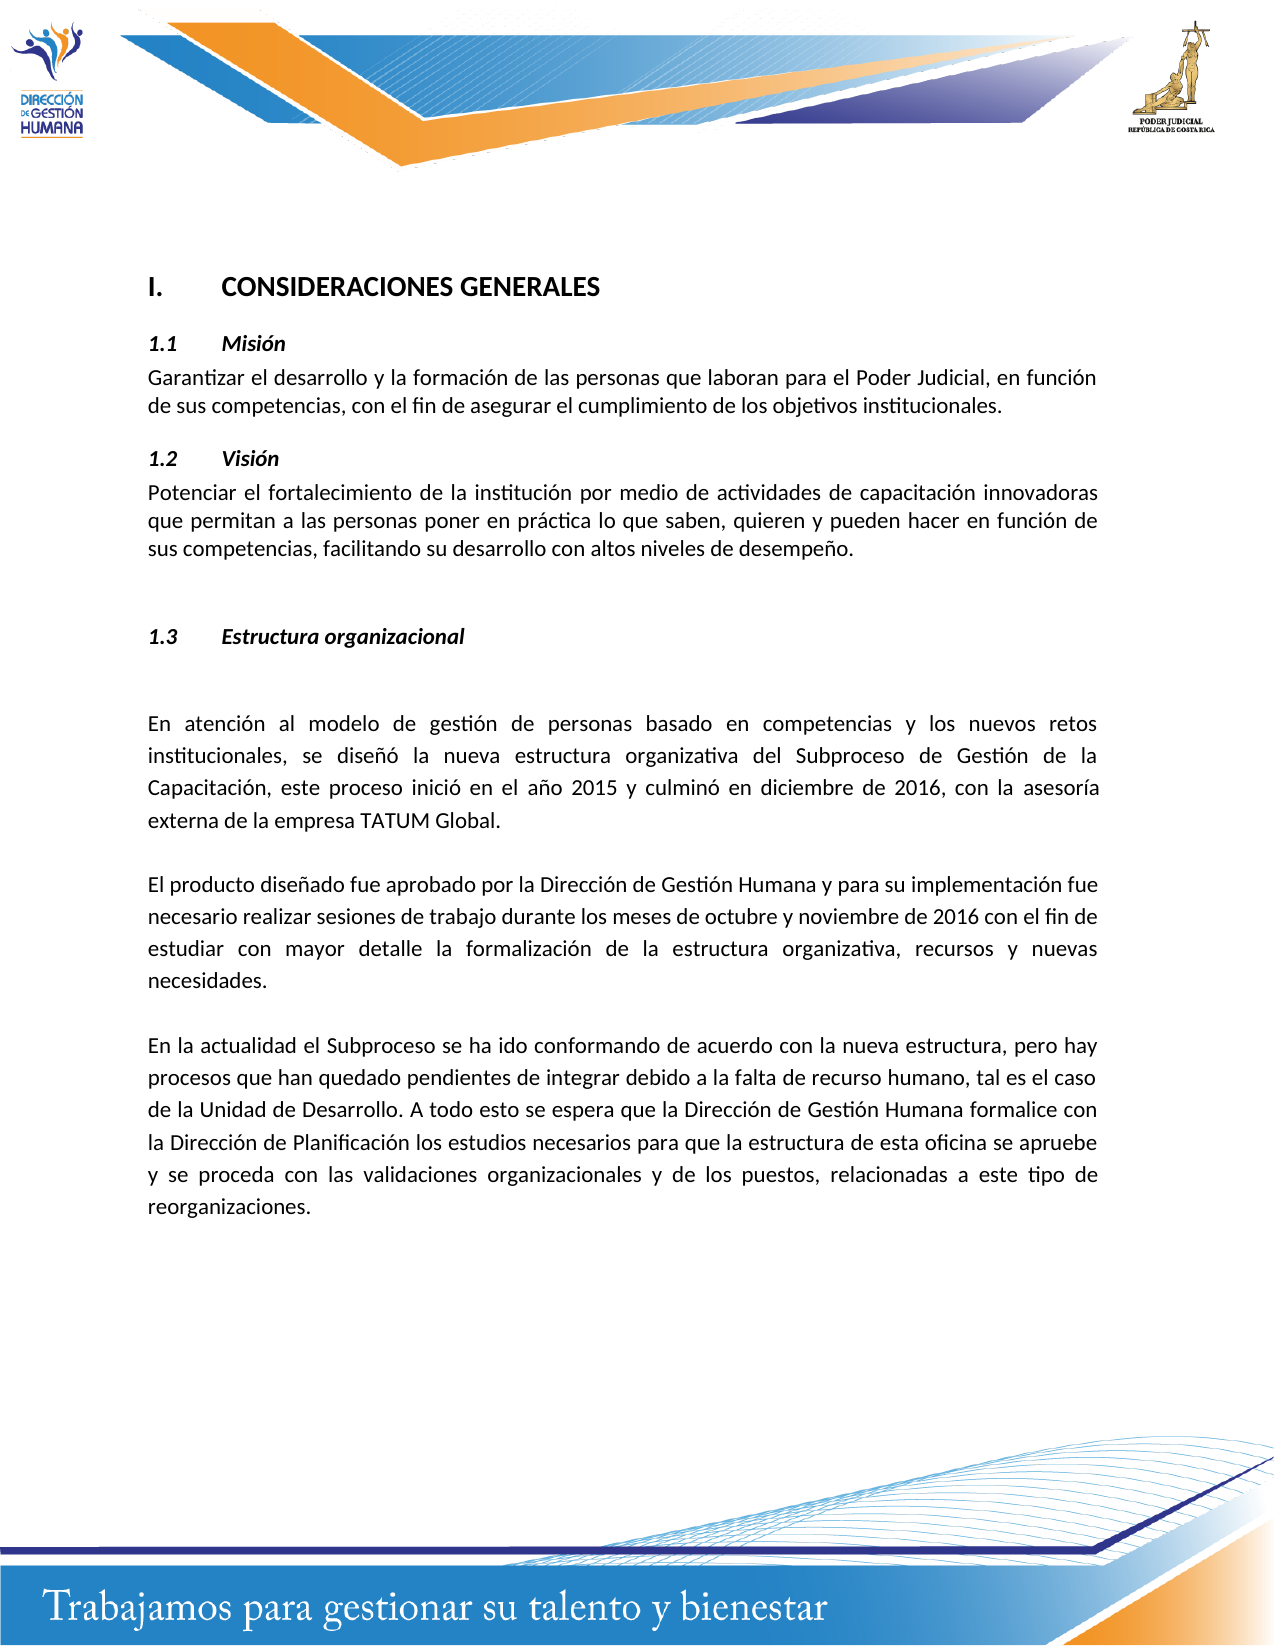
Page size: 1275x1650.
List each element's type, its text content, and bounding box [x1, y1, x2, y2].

text En la actualidad el Subproceso se ha ido conformando de acuerdo con la nueva estructura, pero hay procesos que han quedado pendientes de integrar debido a la falta de recurso humano, tal es el caso de la Unidad de Desarrollo. A todo esto se espera que la Dirección de Gestión Humana formalice con la Dirección de Planificación los estudios necesarios para que la estructura de esta oficina se apruebe y se proceda con las validaciones organizacionales y de los puestos, relacionadas a este tipo de reorganizaciones. [148, 1031, 1099, 1220]
text El producto diseñado fue aprobado por la Dirección de Gestión Humana y para su implementación fue necesario realizar sesiones de trabajo durante los meses de octubre y noviembre de 2016 con el fin de estudiar con mayor detalle la formalización de la estructura organizativa, recursos y nuevas necesidades. [148, 870, 1099, 995]
picture [0, 7, 1246, 175]
text Garantizar el desarrollo y la formación de las personas que laboran para el Poder Judicial, en función de sus competencias, con el fin de asegurar el cumplimiento de los objetivos institucionales. [148, 363, 1099, 419]
text Potenciar el fortalecimiento de la institución por medio de actividades de capacitación innovadoras que permitan a las personas poner en práctica lo que saben, quieren y pueden hacer en función de sus competencias, facilitando su desarrollo con altos niveles de desempeño. [148, 478, 1099, 563]
list Estructura organizacional [148, 622, 1099, 650]
subtitle 1.2 Visión [148, 444, 1099, 472]
subtitle I. CONSIDERACIONES GENERALES [148, 268, 1099, 304]
text En atención al modelo de gestión de personas basado en competencias y los nuevos retos institucionales, se diseñó la nueva estructura organizativa del Subproceso de Gestión de la Capacitación, este proceso inició en el año 2015 y culminó en diciembre de 2016, con la asesoría externa de la empresa TATUM Global. [148, 709, 1099, 834]
subtitle 1.1 Misión [148, 329, 1099, 357]
picture [0, 1436, 1273, 1646]
